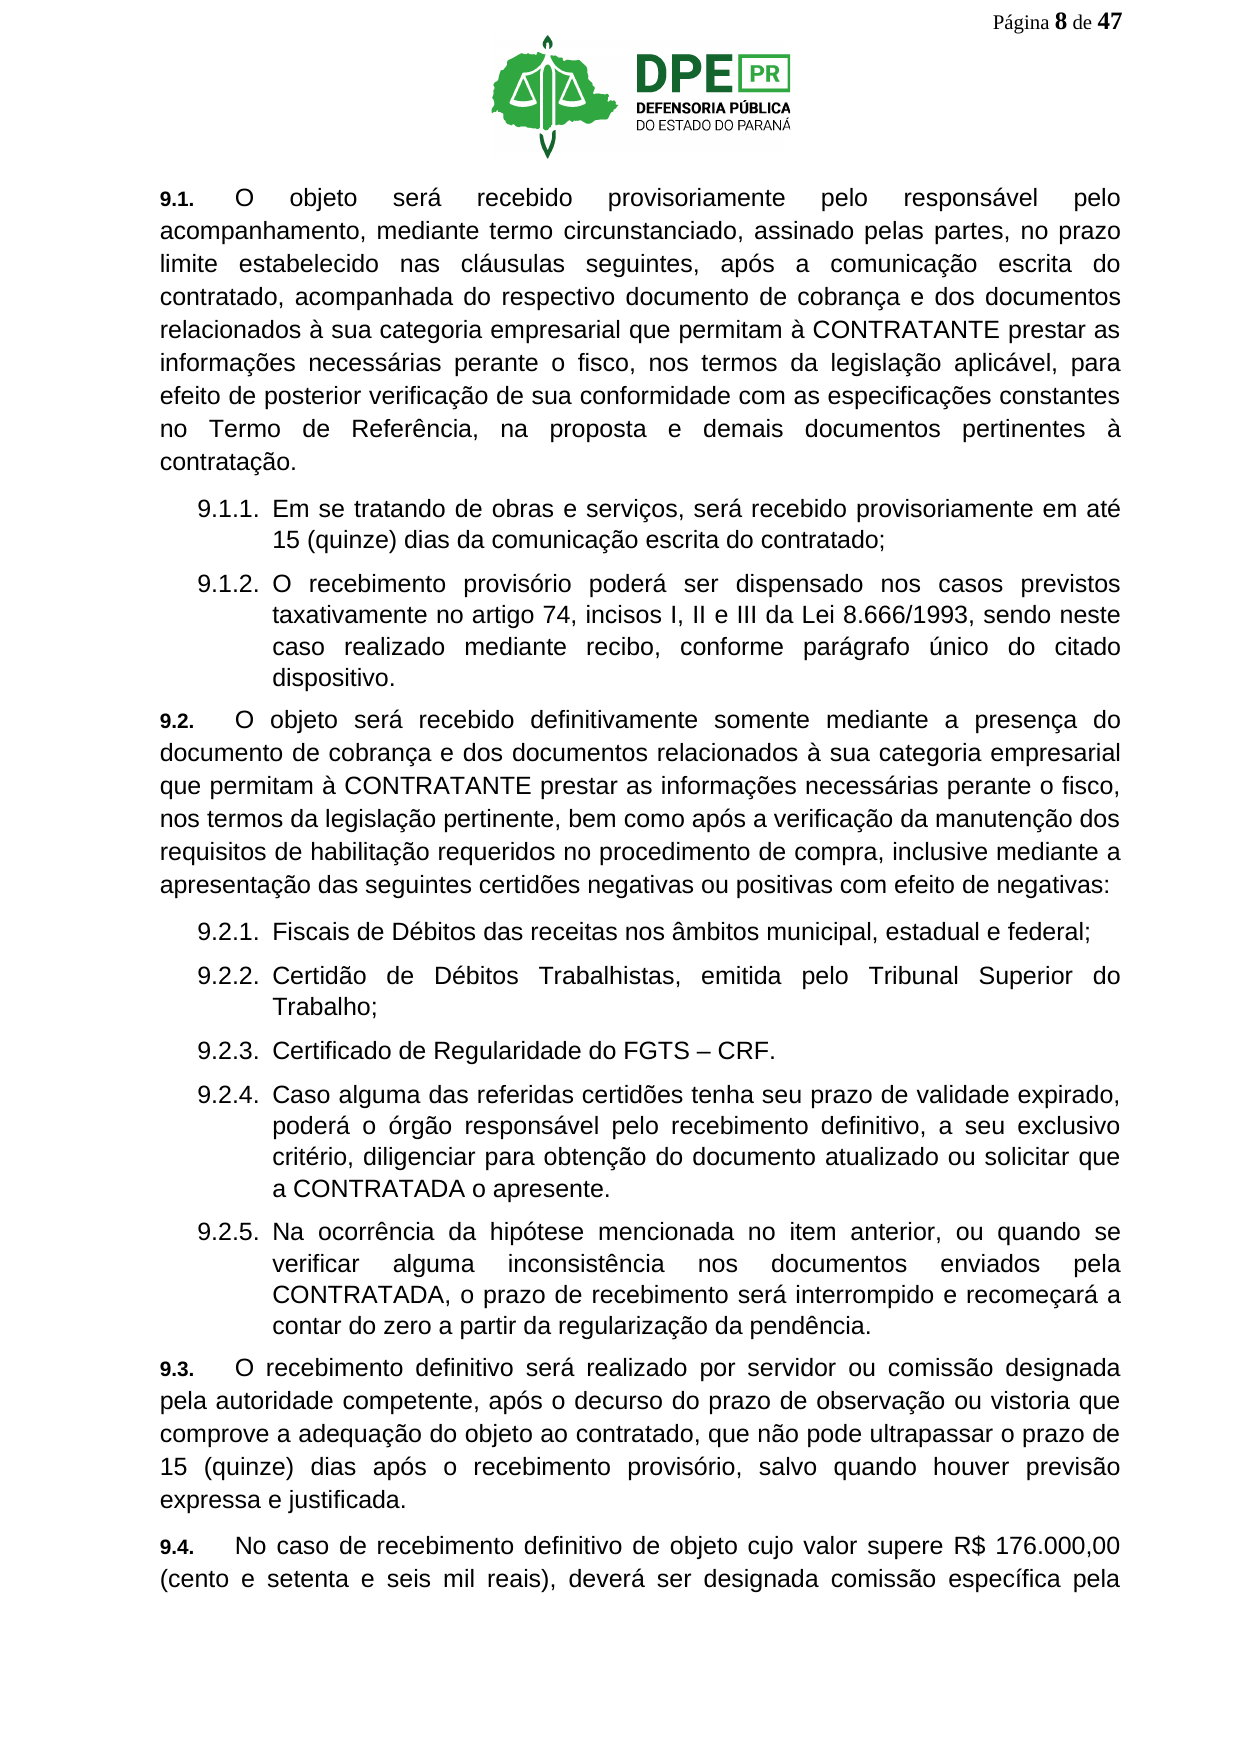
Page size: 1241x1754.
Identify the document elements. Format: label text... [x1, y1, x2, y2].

list O recebimento definitivo será realizado por servidor ou comissão designada pela autoridade competente, após o decurso do prazo de observação ou vistoria que comprove a adequação do objeto ao contratado, que não pode ultrapassar o prazo de 15 (quinze) dias após o recebimento provisório, salvo quando houver previsão expressa e justificada. [159, 1353, 1122, 1514]
list Certificado de Regularidade do FGTS – CRF. [197, 1034, 1122, 1066]
list Certidão de Débitos Trabalhistas, emitida pelo Tribunal Superior do Trabalho; [197, 959, 1122, 1022]
list Na ocorrência da hipótese mencionada no item anterior, ou quando se verificar alguma inconsistência nos documentos enviados pela CONTRATADA, o prazo de recebimento será interrompido e recomeçará a contar do zero a partir da regularização da pendência. [197, 1216, 1122, 1341]
list Caso alguma das referidas certidões tenha seu prazo de validade expirado, poderá o órgão responsável pelo recebimento definitivo, a seu exclusivo critério, diligenciar para obtenção do documento atualizado ou solicitar que a CONTRATADA o apresente. [197, 1078, 1122, 1203]
list Fiscais de Débitos das receitas nos âmbitos municipal, estadual e federal; [197, 916, 1122, 947]
list O objeto será recebido definitivamente somente mediante a presença do documento de cobrança e dos documentos relacionados à sua categoria empresarial que permitam à CONTRATANTE prestar as informações necessárias perante o fisco, nos termos da legislação pertinente, bem como após a verificação da manutenção dos requisitos de habilitação requeridos no procedimento de compra, inclusive mediante a apresentação das seguintes certidões negativas ou positivas com efeito de negativas: [159, 705, 1122, 899]
list O objeto será recebido provisoriamente pelo responsável pelo acompanhamento, mediante termo circunstanciado, assinado pelas partes, no prazo limite estabelecido nas cláusulas seguintes, após a comunicação escrita do contratado, acompanhada do respectivo documento de cobrança e dos documentos relacionados à sua categoria empresarial que permitam à CONTRATANTE prestar as informações necessárias perante o fisco, nos termos da legislação aplicável, para efeito de posterior verificação de sua conformidade com as especificações constantes no Termo de Referência, na proposta e demais documentos pertinentes à contratação. [159, 183, 1122, 476]
list Em se tratando de obras e serviços, será recebido provisoriamente em até 15 (quinze) dias da comunicação escrita do contratado; [197, 493, 1122, 555]
picture [491, 35, 790, 159]
list O recebimento provisório poderá ser dispensado nos casos previstos taxativamente no artigo 74, incisos I, II e III da Lei 8.666/1993, sendo neste caso realizado mediante recibo, conforme parágrafo único do citado dispositivo. [197, 568, 1122, 693]
